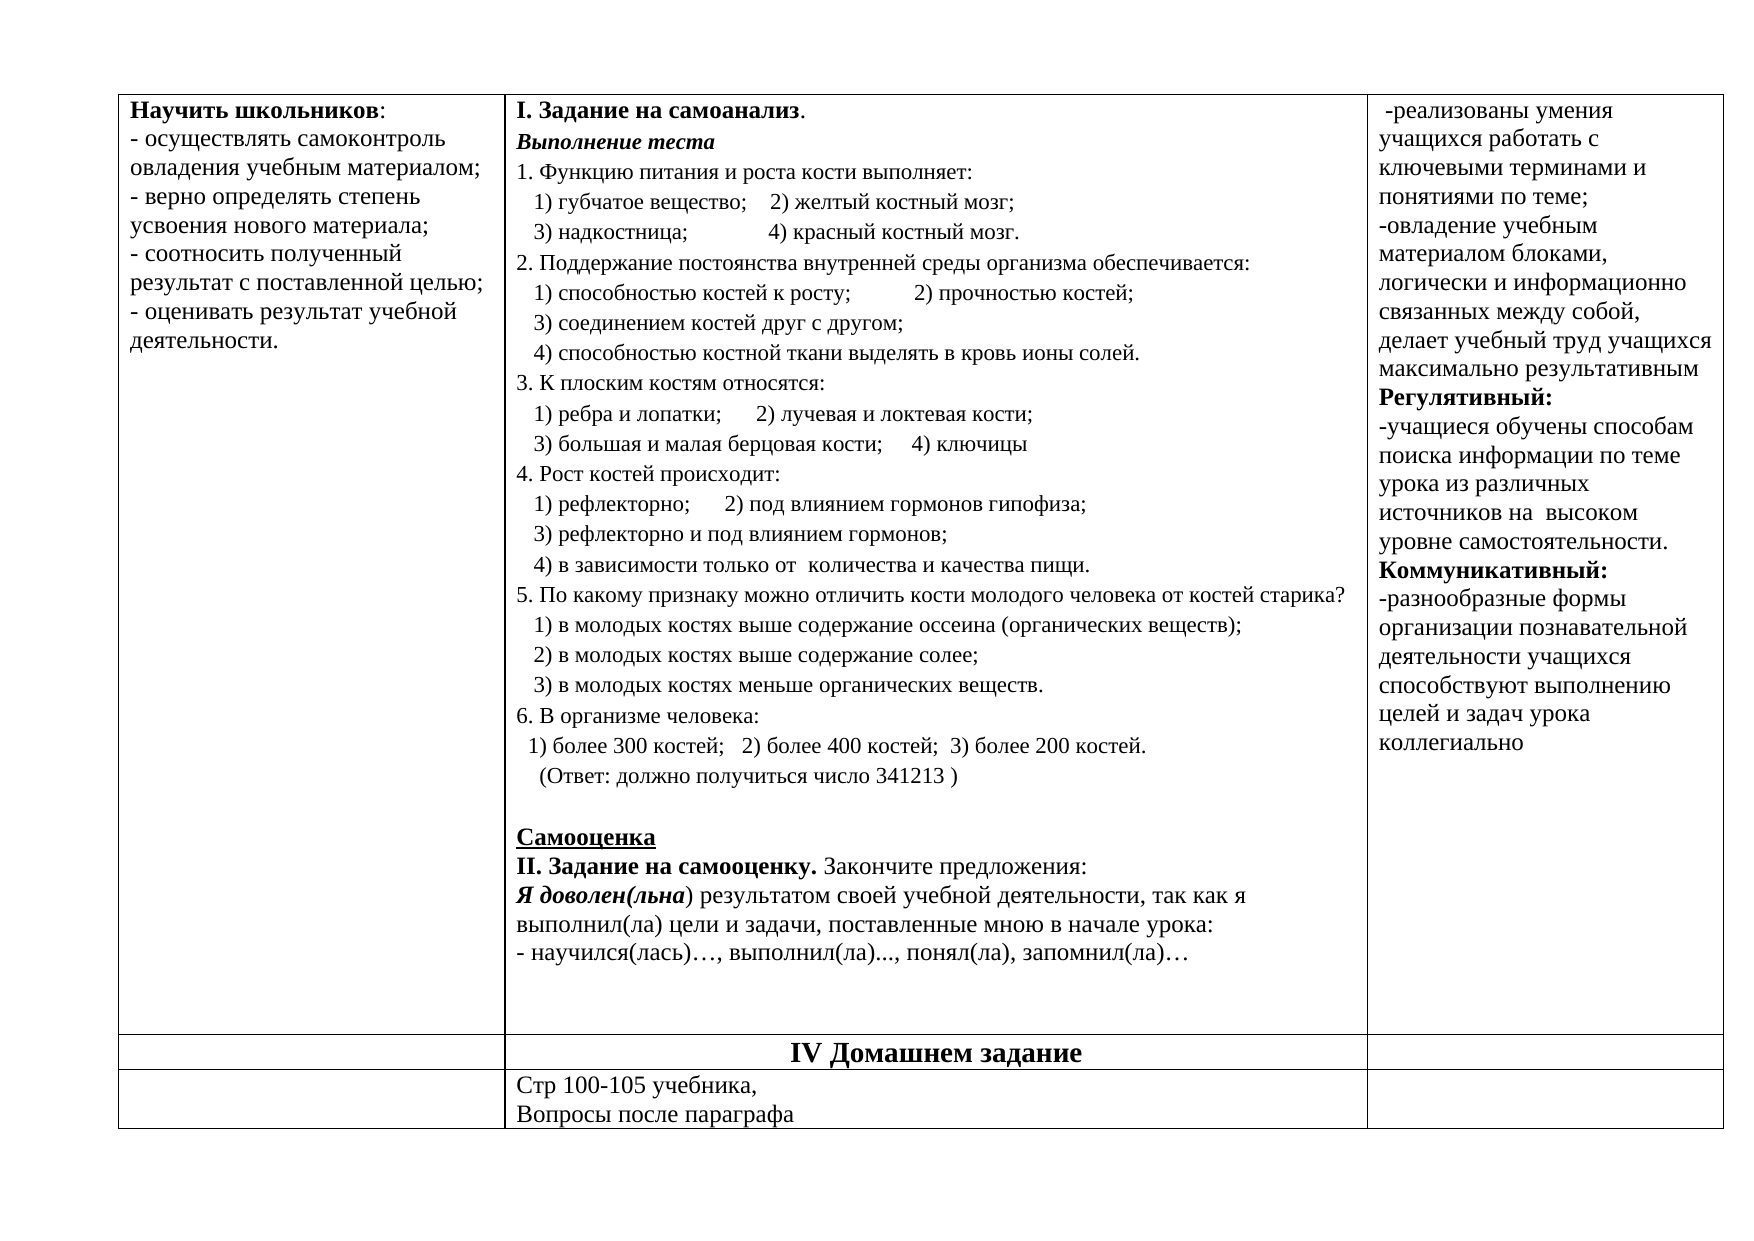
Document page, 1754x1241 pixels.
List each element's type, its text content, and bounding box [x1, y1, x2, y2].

table_cell IV Домашнем задание [506, 1035, 1367, 1069]
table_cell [506, 95, 1367, 1034]
table_cell [119, 1035, 504, 1069]
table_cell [119, 95, 504, 1034]
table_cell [1368, 95, 1723, 1034]
table_cell [119, 1070, 504, 1127]
table_cell [1368, 1035, 1723, 1069]
table_cell [1368, 1070, 1723, 1127]
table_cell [506, 1070, 1367, 1127]
